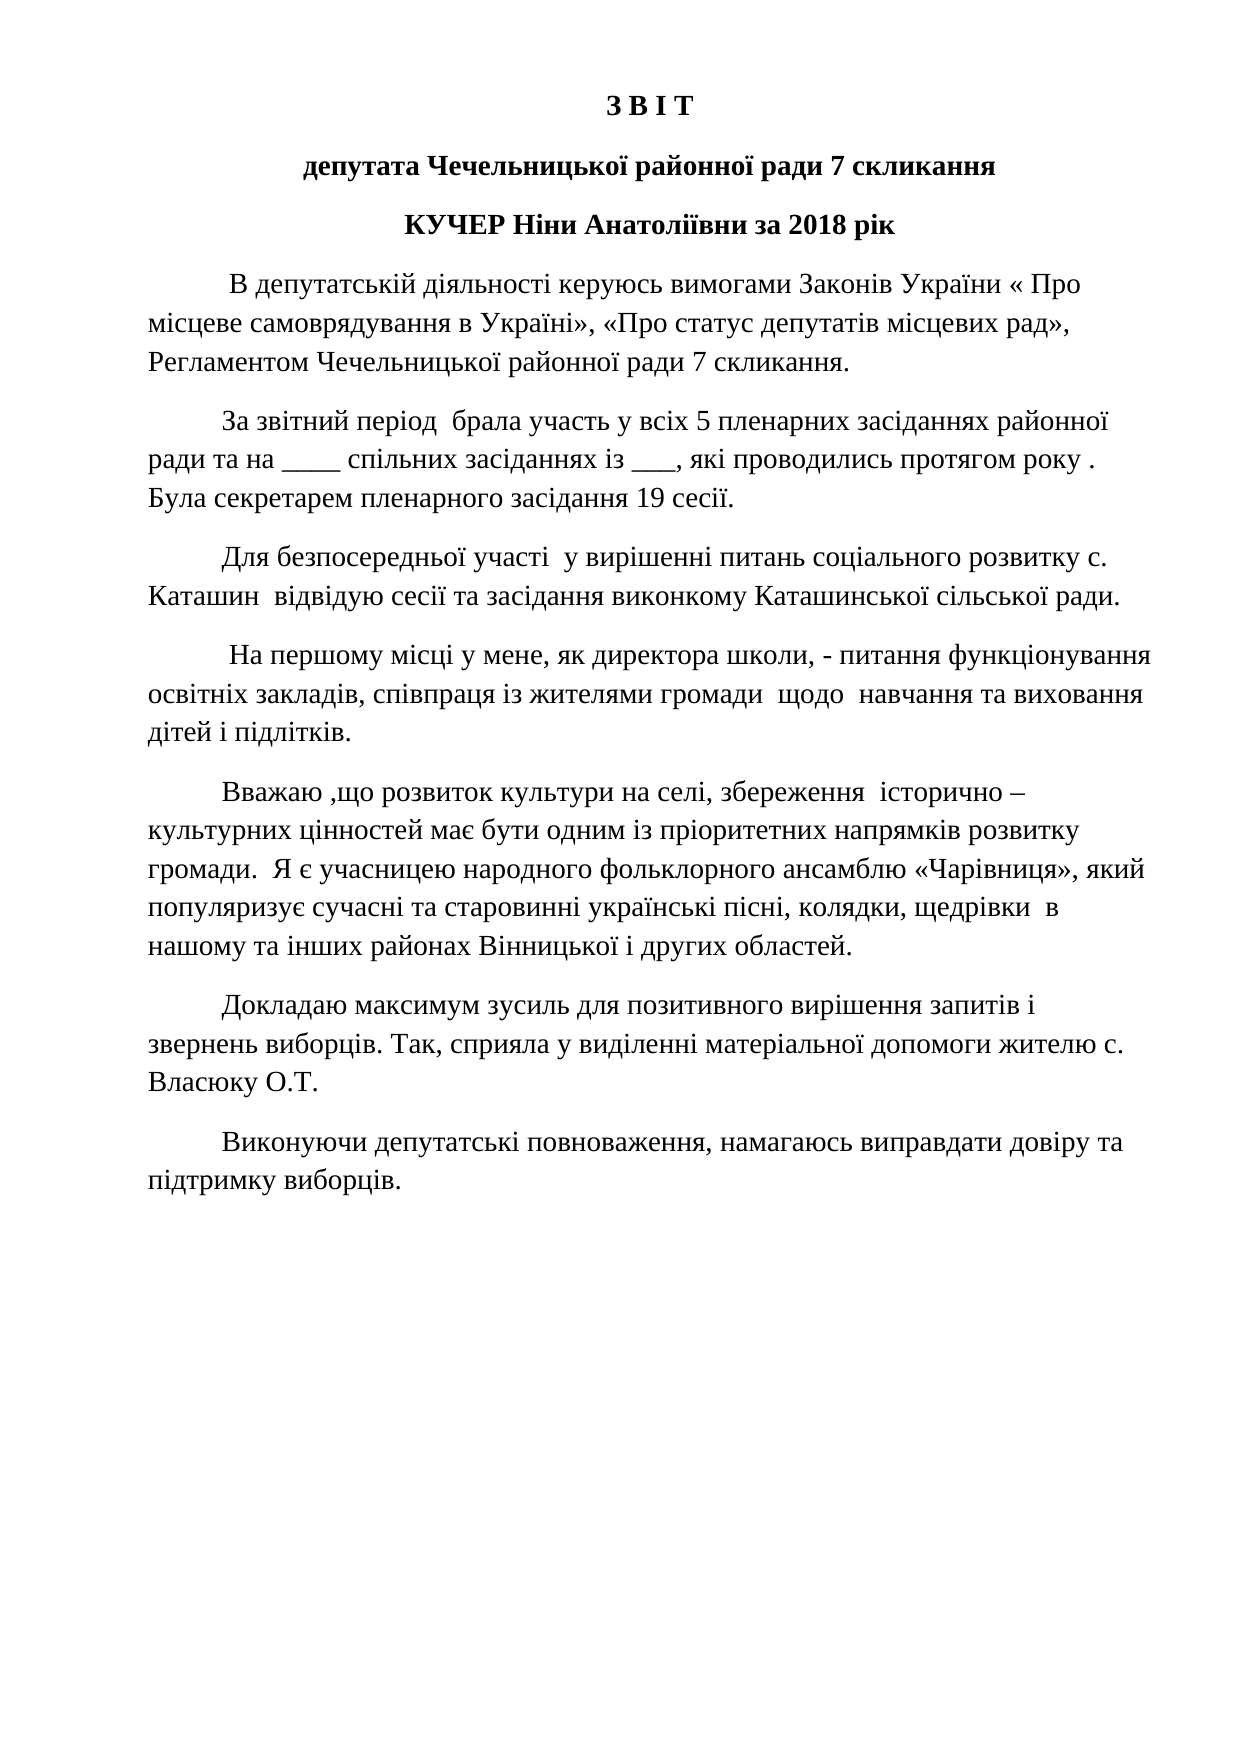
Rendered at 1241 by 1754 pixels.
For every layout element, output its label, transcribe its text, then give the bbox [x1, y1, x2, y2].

text Для безпосередньої участі у вирішенні питань соціального розвитку с. Каташин відвідую сесії та засідання виконкому Каташинської сільської ради. [148, 539, 1152, 612]
text Виконуючи депутатські повноваження, намагаюсь виправдати довіру та підтримку виборців. [148, 1124, 1152, 1196]
text З В І Т [148, 88, 1152, 122]
text Докладаю максимум зусиль для позитивного вирішення запитів і звернень виборців. Так, сприяла у виділенні матеріальної допомоги жителю с. Власюку О.Т. [148, 987, 1152, 1098]
text В депутатській діяльності керуюсь вимогами Законів України « Про місцеве самоврядування в Україні», «Про статус депутатів місцевих рад», Регламентом Чечельницької районної ради 7 скликання. [148, 267, 1152, 377]
text депутата Чечельницької районної ради 7 скликання [148, 148, 1152, 181]
text За звітний період брала участь у всіх 5 пленарних засіданнях районної ради та на ____ спільних засіданнях із ___, які проводились протягом року . Була секретарем пленарного засідання 19 сесії. [148, 403, 1152, 514]
text Вважаю ,що розвиток культури на селі, збереження історично – культурних цінностей має бути одним із пріоритетних напрямків розвитку громади. Я є учасницею народного фольклорного ансамблю «Чарівниця», який популяризує сучасні та старовинні українські пісні, колядки, щедрівки в нашому та інших районах Вінницької і других областей. [148, 774, 1152, 962]
text На першому місці у мене, як директора школи, - питання функціонування освітніх закладів, співпраця із жителями громади щодо навчання та виховання дітей і підлітків. [148, 637, 1152, 748]
text КУЧЕР Ніни Анатоліївни за 2018 рік [148, 207, 1152, 241]
